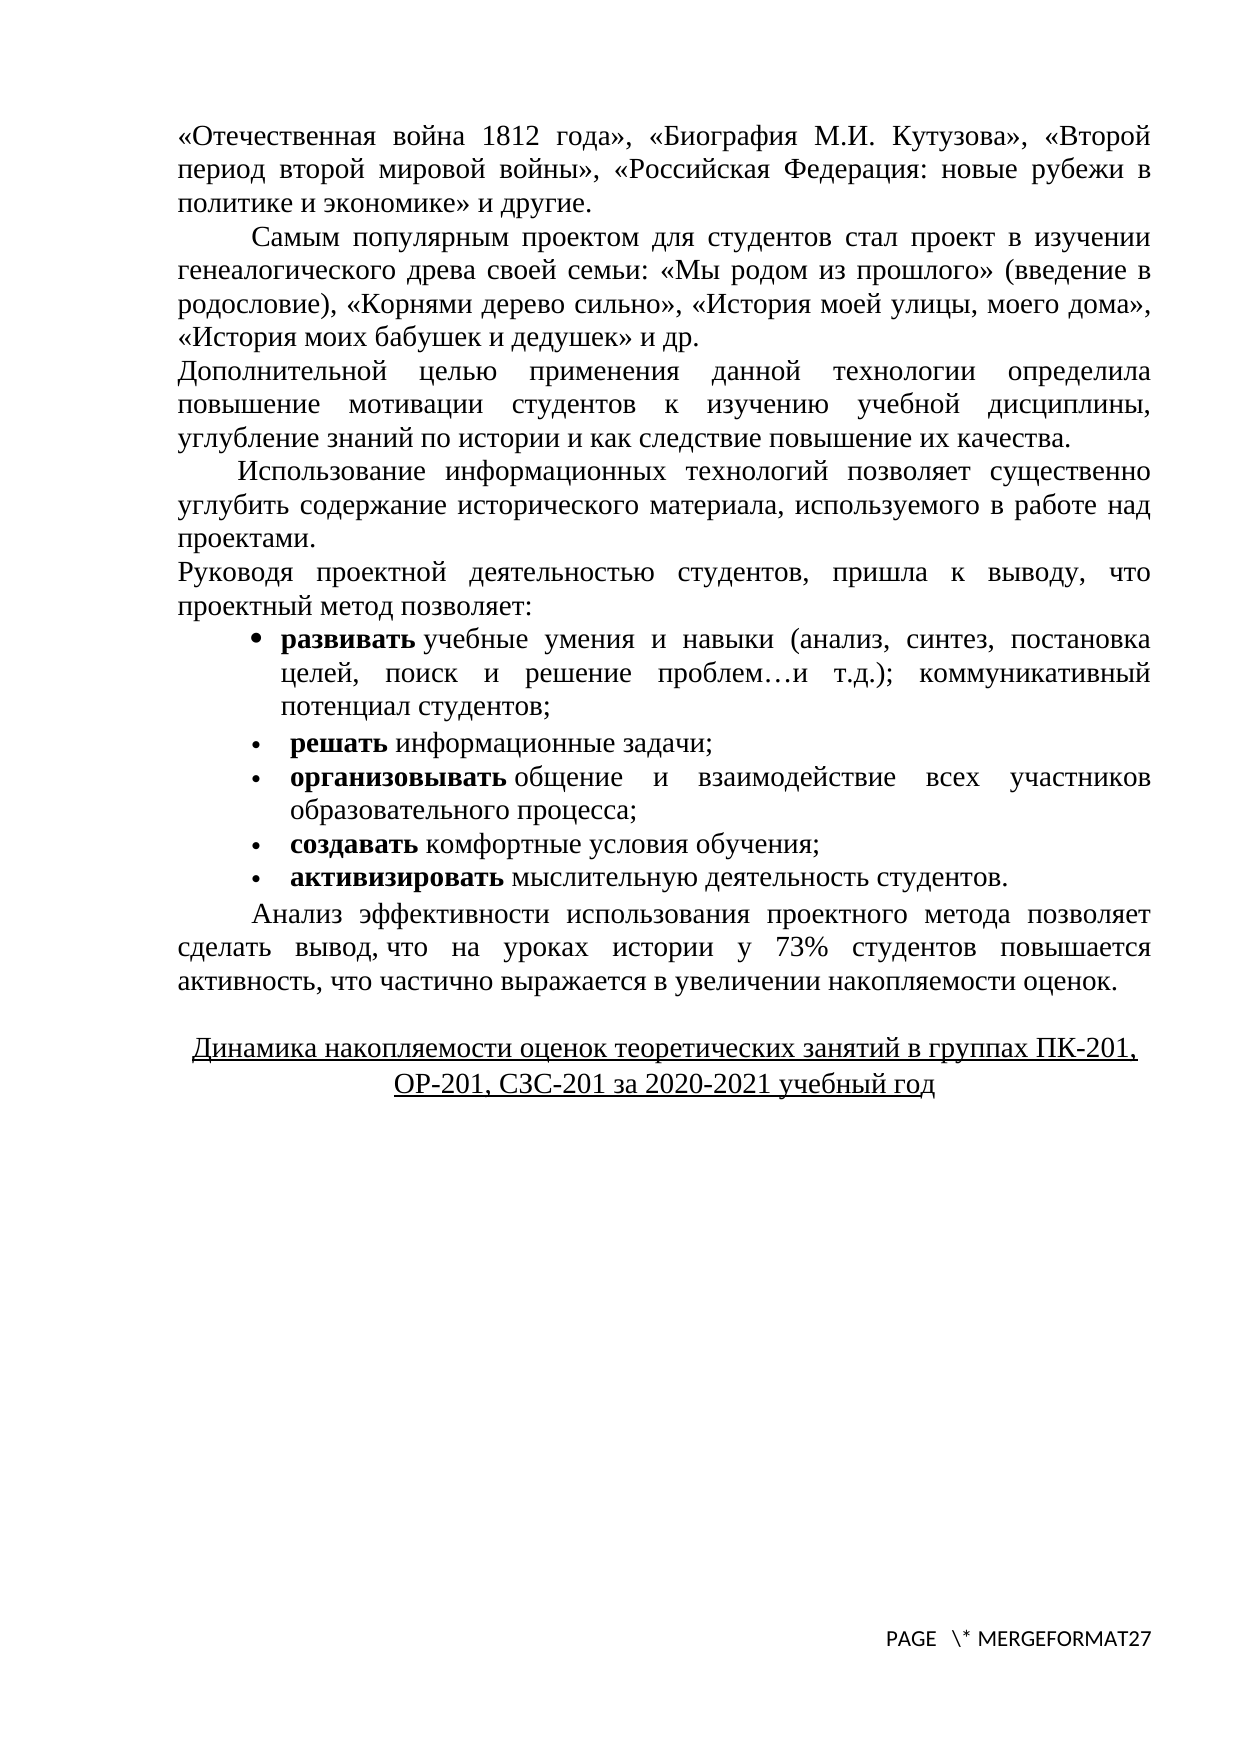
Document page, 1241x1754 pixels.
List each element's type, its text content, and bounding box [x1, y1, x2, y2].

list организовывать общение и взаимодействие всех участников образовательного процесса; [252, 759, 1152, 826]
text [177, 118, 1152, 219]
text Использование информационных технологий позволяет существенно углубить содержание исторического материала, используемого в работе над проектами. [177, 453, 1152, 554]
text Руководя проектной деятельностью студентов, пришла к выводу, что проектный метод позволяет: [177, 554, 1152, 621]
text Самым популярным проектом для студентов стал проект в изучении генеалогического древа своей семьи: «Мы родом из прошлого» (введение в родословие), «Корнями дерево сильно», «История моей улицы, моего дома», «История моих бабушек и дедушек» и др. [177, 219, 1152, 353]
list активизировать мыслительную деятельность студентов. [252, 859, 1152, 893]
text Дополнительной целью применения данной технологии определила повышение мотивации студентов к изучению учебной дисциплины, углубление знаний по истории и как следствие повышение их качества. [177, 353, 1152, 453]
text Анализ эффективности использования проектного метода позволяет сделать вывод, что на уроках истории у 73% студентов повышается активность, что частично выражается в увеличении накопляемости оценок. [177, 896, 1152, 997]
list решать информационные задачи; [252, 725, 1152, 759]
list создавать комфортные условия обучения; [252, 826, 1152, 859]
list развивать учебные умения и навыки (анализ, синтез, постановка целей, поиск и решение проблем…и т.д.); коммуникативный потенциал студентов; [251, 621, 1152, 722]
text Динамика накопляемости оценок теоретических занятий в группах ПК-201, ОР-201, СЗС-201 за 2020-2021 учебный год [177, 1030, 1152, 1100]
